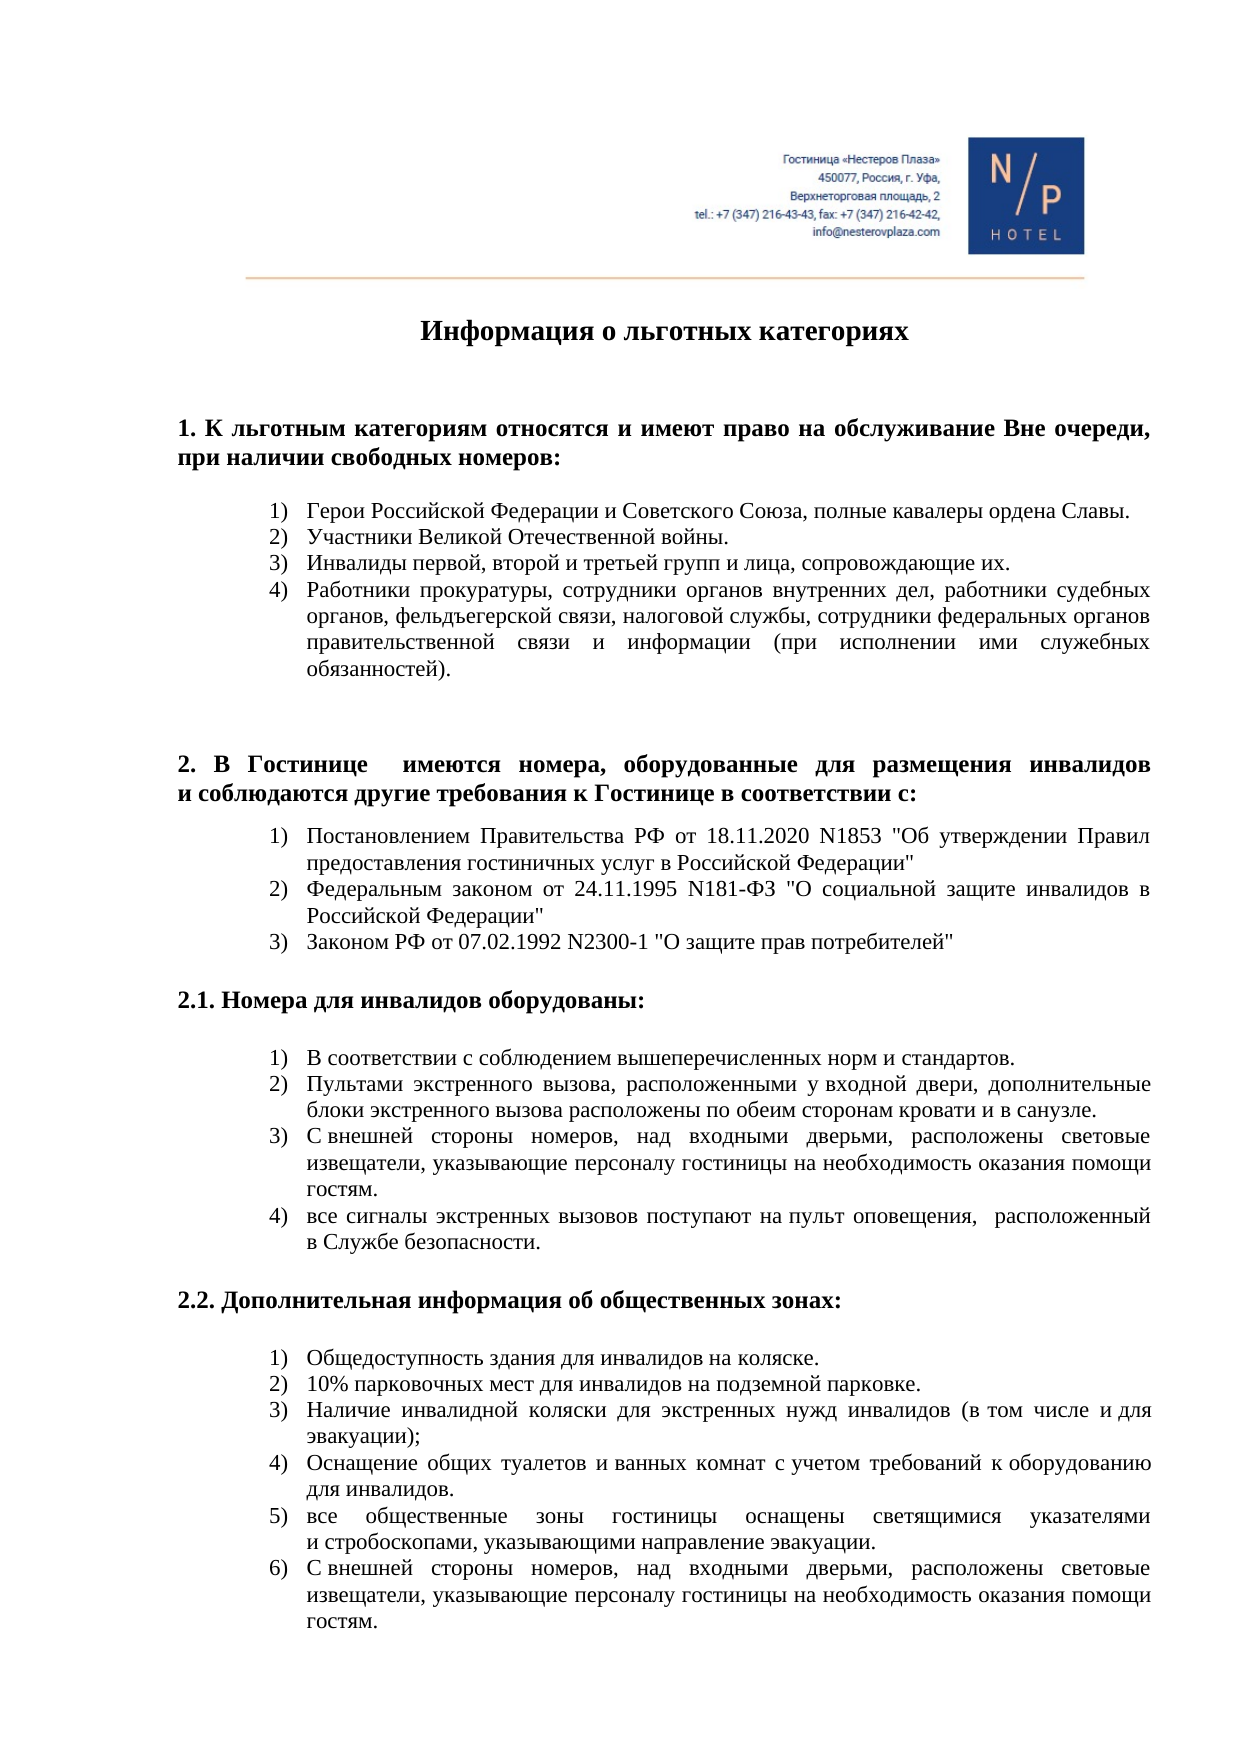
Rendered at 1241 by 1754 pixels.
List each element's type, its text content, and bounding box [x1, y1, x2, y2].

text Информация о льготных категориях [177, 313, 1152, 347]
text 2. В Гостинице имеются номера, оборудованные для размещения инвалидов и соблюдаются другие требования к Гостинице в соответствии с: [177, 749, 1152, 807]
list 10% парковочных мест для инвалидов на подземной парковке. [269, 1370, 1152, 1396]
list С внешней стороны номеров, над входными дверьми, расположены световые извещатели, указывающие персоналу гостиницы на необходимость оказания помощи гостям. [269, 1123, 1152, 1202]
list Пультами экстренного вызова, расположенными у входной двери, дополнительные блоки экстренного вызова расположены по обеим сторонам кровати и в санузле. [269, 1070, 1152, 1123]
list Инвалиды первой, второй и третьей групп и лица, сопровождающие их. [269, 549, 1152, 576]
list Работники прокуратуры, сотрудники органов внутренних дел, работники судебных органов, фельдъегерской связи, налоговой службы, сотрудники федеральных органов правительственной связи и информации (при исполнении ими служебных обязанностей). [269, 576, 1152, 681]
list все сигналы экстренных вызовов поступают на пульт оповещения, расположенный в Службе безопасности. [269, 1202, 1152, 1254]
list Герои Российской Федерации и Советского Союза, полные кавалеры ордена Славы. [269, 497, 1152, 523]
list все общественные зоны гостиницы оснащены светящимися указателями и стробоскопами, указывающими направление эвакуации. [269, 1502, 1152, 1554]
list Общедоступность здания для инвалидов на коляске. [269, 1343, 1152, 1370]
text 2.1. Номера для инвалидов оборудованы: [177, 986, 1152, 1014]
list Наличие инвалидной коляски для экстренных нужд инвалидов (в том числе и для эвакуации); [269, 1396, 1152, 1449]
list В соответствии с соблюдением вышеперечисленных норм и стандартов. [269, 1043, 1152, 1070]
list Участники Великой Отечественной войны. [269, 523, 1152, 549]
list Оснащение общих туалетов и ванных комнат с учетом требований к оборудованию для инвалидов. [269, 1449, 1152, 1502]
list Постановлением Правительства РФ от 18.11.2020 N1853 "Об утверждении Правил предоставления гостиничных услуг в Российской Федерации" [269, 823, 1152, 875]
text 1. К льготным категориям относятся и имеют право на обслуживание Вне очереди, при наличии свободных номеров: [177, 413, 1152, 470]
list С внешней стороны номеров, над входными дверьми, расположены световые извещатели, указывающие персоналу гостиницы на необходимость оказания помощи гостям. [269, 1554, 1152, 1633]
list Федеральным законом от 24.11.1995 N181-ФЗ "О социальной защите инвалидов в Российской Федерации" [269, 875, 1152, 928]
picture [177, 118, 1152, 289]
list Законом РФ от 07.02.1992 N2300-1 "О защите прав потребителей" [269, 928, 1152, 954]
text 2.2. Дополнительная информация об общественных зонах: [177, 1286, 1152, 1314]
